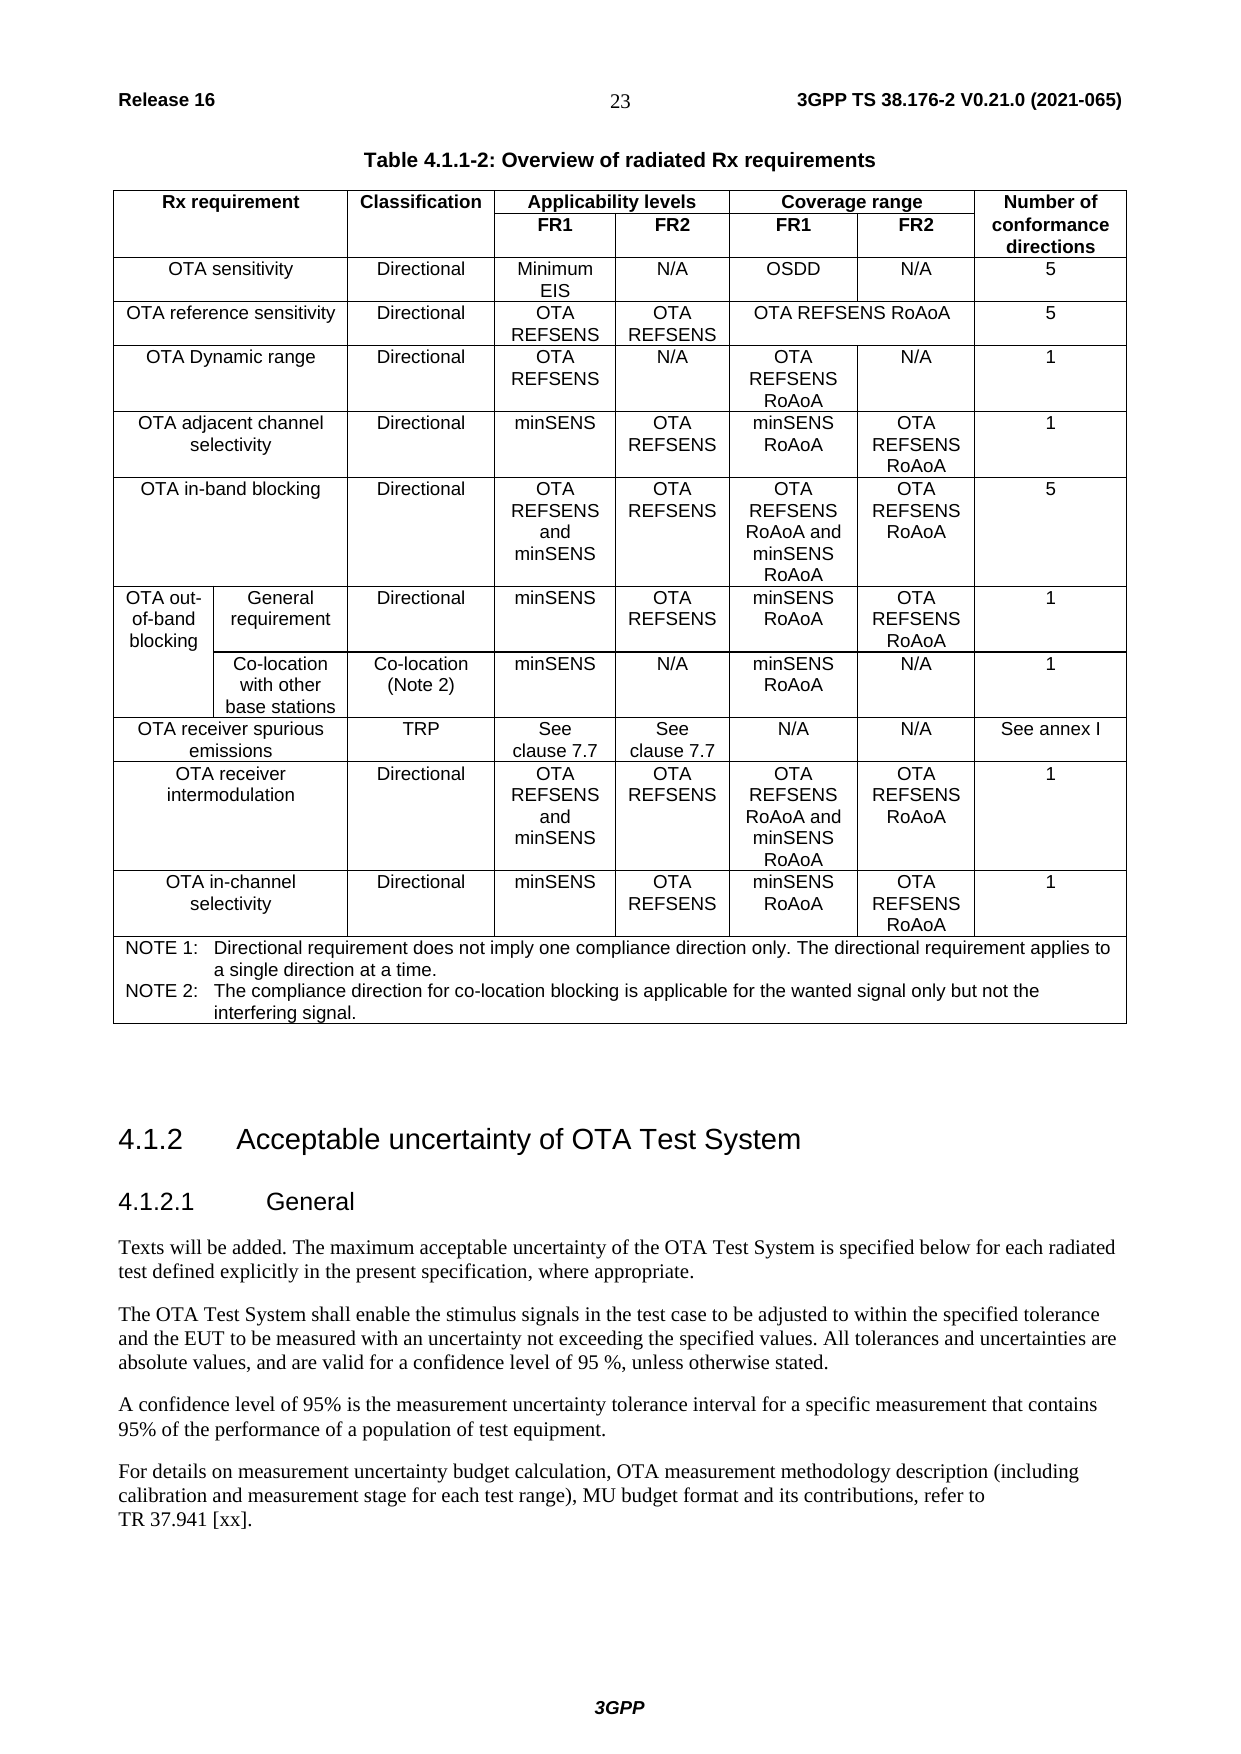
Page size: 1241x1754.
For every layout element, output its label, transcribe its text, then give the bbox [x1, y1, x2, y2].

table_cell [348, 653, 494, 717]
table_cell [114, 213, 347, 257]
table_cell [114, 718, 347, 761]
table_cell [858, 258, 974, 301]
table_cell [730, 762, 857, 870]
table_cell [495, 346, 615, 411]
table_cell [114, 478, 347, 586]
table_cell [348, 718, 494, 761]
table_cell [495, 302, 615, 345]
table_cell [616, 478, 729, 586]
table_cell [975, 587, 1126, 651]
table_cell [495, 653, 615, 717]
table_cell [616, 718, 729, 761]
table_cell [975, 302, 1126, 345]
table_cell [495, 412, 615, 477]
table_cell [616, 302, 729, 345]
table_cell [214, 653, 347, 717]
table_cell [858, 718, 974, 761]
table_cell [114, 346, 347, 411]
table_cell [114, 258, 347, 301]
table_cell [616, 258, 729, 301]
table_cell [616, 346, 729, 411]
table_header [348, 191, 494, 213]
table_cell [495, 871, 615, 936]
table_cell [616, 871, 729, 936]
table_cell [975, 412, 1126, 477]
table_cell [730, 478, 857, 586]
table_cell [348, 346, 494, 411]
table_cell [495, 762, 615, 870]
table_cell [730, 412, 857, 477]
table_cell [616, 762, 729, 870]
table_cell [616, 653, 729, 717]
table_cell [114, 937, 1126, 1023]
table_cell [730, 871, 857, 936]
table_cell [348, 871, 494, 936]
table_cell [348, 762, 494, 870]
subtitle 4.1.2 Acceptable uncertainty of OTA Test System [118, 1122, 1122, 1156]
table_cell [975, 213, 1126, 257]
table_cell [114, 762, 347, 870]
table_cell [495, 587, 615, 651]
table_header [975, 191, 1126, 213]
table_cell [114, 412, 347, 477]
table_cell [616, 412, 729, 477]
table_cell [495, 258, 615, 301]
table_cell [730, 214, 857, 257]
table_cell [858, 587, 974, 651]
table_cell [730, 653, 857, 717]
table_cell [214, 587, 347, 651]
table_cell [616, 587, 729, 651]
table_cell [730, 587, 857, 651]
table_cell [730, 718, 857, 761]
table_cell [348, 213, 494, 257]
table_cell [975, 346, 1126, 411]
table_cell [975, 718, 1126, 761]
table_cell [858, 762, 974, 870]
table_cell [858, 478, 974, 586]
table_cell [495, 478, 615, 586]
table_cell [975, 258, 1126, 301]
table_cell [114, 302, 347, 345]
table_cell [858, 871, 974, 936]
table_cell [348, 478, 494, 586]
table_cell [114, 587, 213, 651]
table_cell [730, 258, 857, 301]
subtitle 4.1.2.1 General [118, 1187, 1122, 1216]
table_cell [975, 762, 1126, 870]
table_header [114, 191, 347, 213]
table_header [495, 191, 729, 213]
table_cell [858, 412, 974, 477]
table_cell [495, 718, 615, 761]
table_cell [975, 871, 1126, 936]
table_cell [114, 871, 347, 936]
table_cell [348, 412, 494, 477]
table_cell [348, 587, 494, 651]
table_cell [348, 302, 494, 345]
table_cell [348, 258, 494, 301]
table_cell [495, 214, 615, 257]
table_cell [616, 214, 729, 257]
table_cell [975, 653, 1126, 717]
table_cell [730, 302, 974, 345]
table_cell [114, 651, 213, 717]
table_cell [858, 653, 974, 717]
table_cell [858, 346, 974, 411]
table_header [730, 191, 974, 213]
table_cell [730, 346, 857, 411]
table_cell [975, 478, 1126, 586]
table_cell [858, 214, 974, 257]
